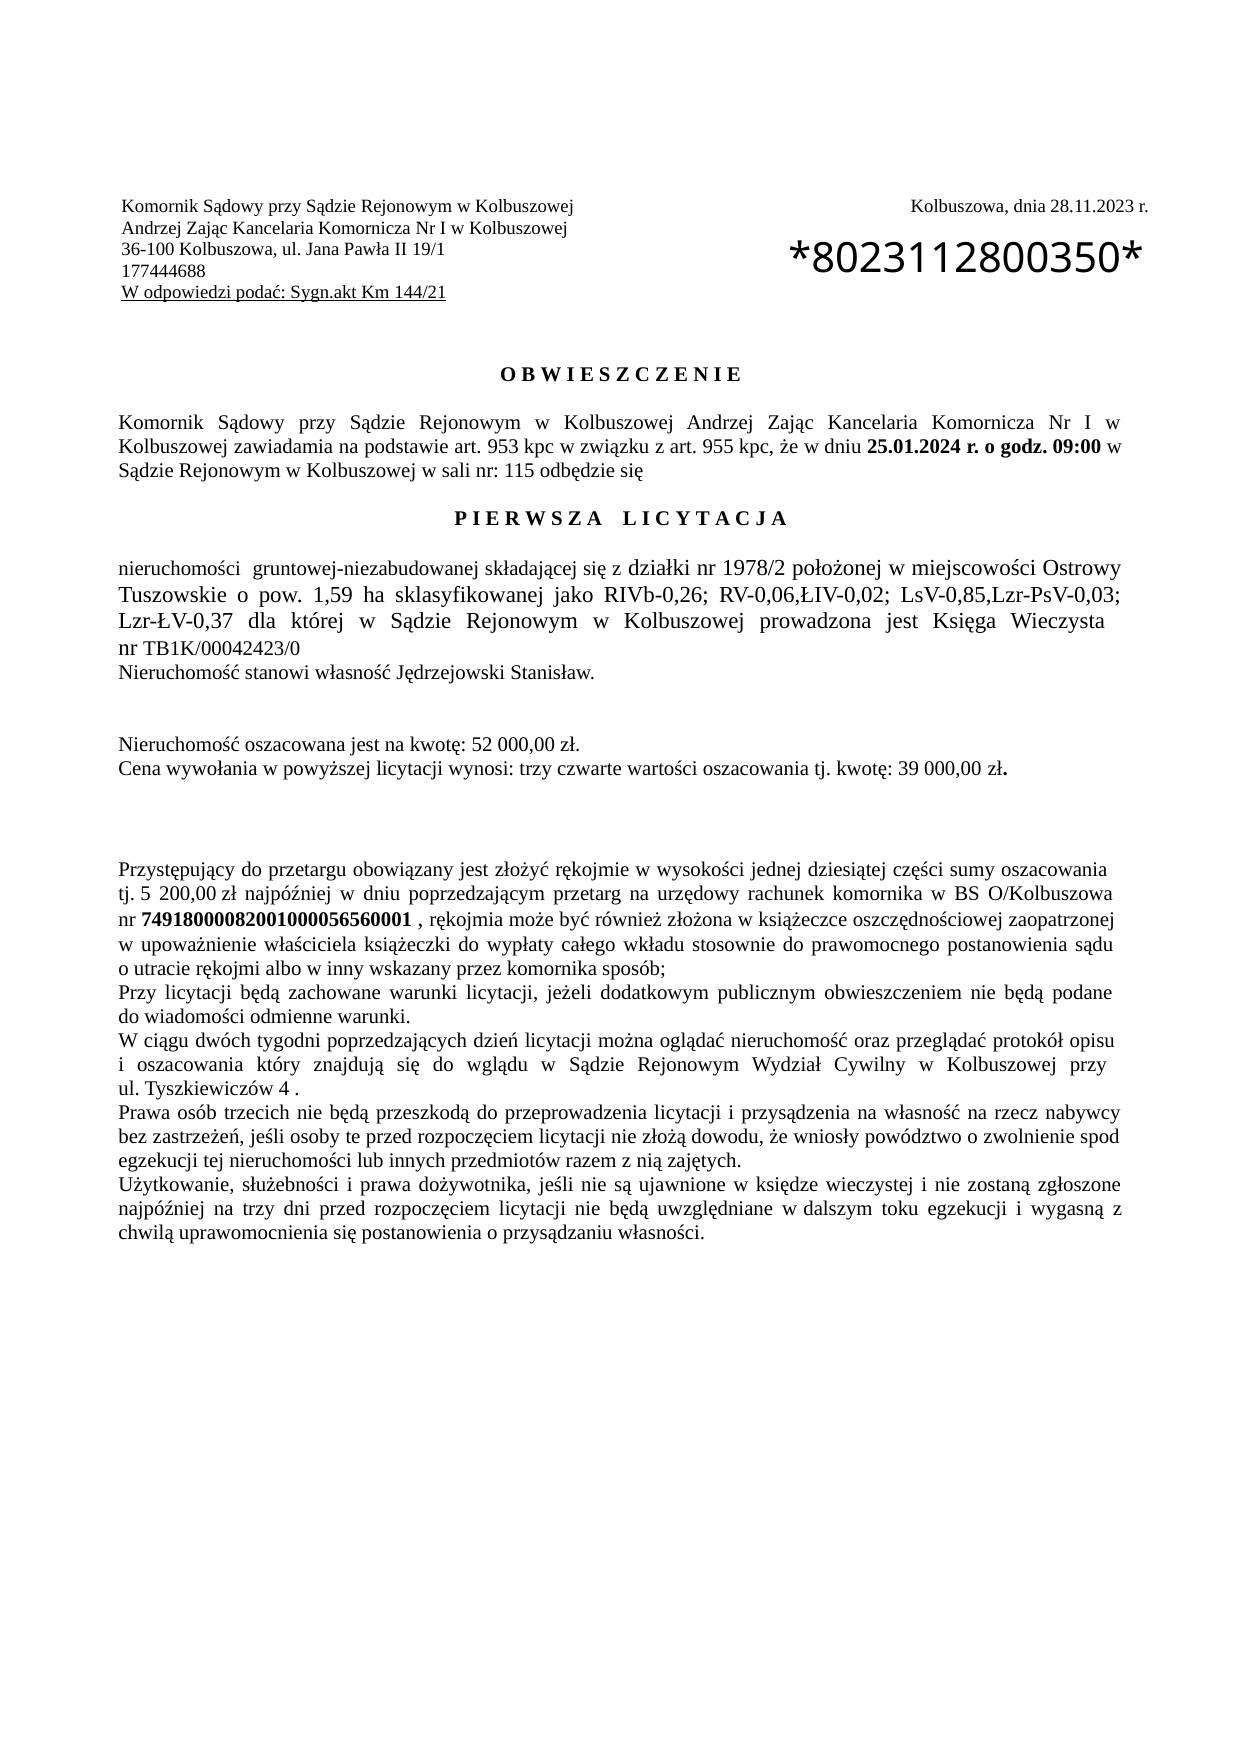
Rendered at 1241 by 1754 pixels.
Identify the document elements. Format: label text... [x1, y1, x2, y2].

text W ciągu dwóch tygodni poprzedzających dzień licytacji można oglądać nieruchomość oraz przeglądać protokół opisu i oszacowania który znajdują się do wglądu w Sądzie Rejonowym Wydział Cywilny w Kolbuszowej przy ul. Tyszkiewiczów 4 . [118, 1028, 1122, 1100]
text Przystępujący do przetargu obowiązany jest złożyć rękojmie w wysokości jednej dziesiątej części sumy oszacowania tj. 5 200,00 zł najpóźniej w dniu poprzedzającym przetarg na urzędowy rachunek komornika w BS O/Kolbuszowa nr 74918000082001000056560001 , rękojmia może być również złożona w książeczce oszczędnościowej zaopatrzonej w upoważnienie właściciela książeczki do wypłaty całego wkładu stosownie do prawomocnego postanowienia sądu o utracie rękojmi albo w inny wskazany przez komornika sposób; [118, 857, 1122, 980]
text O B W I E S Z C Z E N I E [118, 362, 1122, 386]
text Użytkowanie, służebności i prawa dożywotnika, jeśli nie są ujawnione w księdze wieczystej i nie zostaną zgłoszone najpóźniej na trzy dni przed rozpoczęciem licytacji nie będą uwzględniane w dalszym toku egzekucji i wygasną z chwilą uprawomocnienia się postanowienia o przysądzaniu własności. [118, 1172, 1122, 1244]
text Nieruchomość oszacowana jest na kwotę: 52 000,00 zł. [118, 732, 1122, 756]
table_header Kolbuszowa, dnia 28.11.2023 r. *8023112800350* [709, 195, 1152, 314]
text Prawa osób trzecich nie będą przeszkodą do przeprowadzenia licytacji i przysądzenia na własność na rzecz nabywcy bez zastrzeżeń, jeśli osoby te przed rozpoczęciem licytacji nie złożą dowodu, że wniosły powództwo o zwolnienie spod egzekucji tej nieruchomości lub innych przedmiotów razem z nią zajętych. [118, 1100, 1122, 1172]
table_header Komornik Sądowy przy Sądzie Rejonowym w Kolbuszowej Andrzej Zając Kancelaria Komornicza Nr I w Kolbuszowej 36-100 Kolbuszowa, ul. Jana Pawła II 19/1 177444688 W odpowiedzi podać: Sygn.akt Km 144/21 [118, 195, 709, 314]
text Cena wywołania w powyższej licytacji wynosi: trzy czwarte wartości oszacowania tj. kwotę: 39 000,00 zł. [118, 756, 1122, 780]
text Nieruchomość stanowi własność Jędrzejowski Stanisław. [118, 660, 1122, 684]
text Przy licytacji będą zachowane warunki licytacji, jeżeli dodatkowym publicznym obwieszczeniem nie będą podane do wiadomości odmienne warunki. [118, 980, 1122, 1028]
text nieruchomości gruntowej-niezabudowanej składającej się z działki nr 1978/2 położonej w miejscowości Ostrowy Tuszowskie o pow. 1,59 ha sklasyfikowanej jako RIVb-0,26; RV-0,06,ŁIV-0,02; LsV-0,85,Lzr-PsV-0,03; Lzr-ŁV-0,37 dla której w Sądzie Rejonowym w Kolbuszowej prowadzona jest Księga Wieczysta nr TB1K/00042423/0 [118, 554, 1122, 660]
text P I E R W S Z A L I C Y T A C J A [118, 506, 1122, 530]
text Komornik Sądowy przy Sądzie Rejonowym w Kolbuszowej Andrzej Zając Kancelaria Komornicza Nr I w Kolbuszowej zawiadamia na podstawie art. 953 kpc w związku z art. 955 kpc, że w dniu 25.01.2024 r. o godz. 09:00 w Sądzie Rejonowym w Kolbuszowej w sali nr: 115 odbędzie się [118, 410, 1122, 482]
